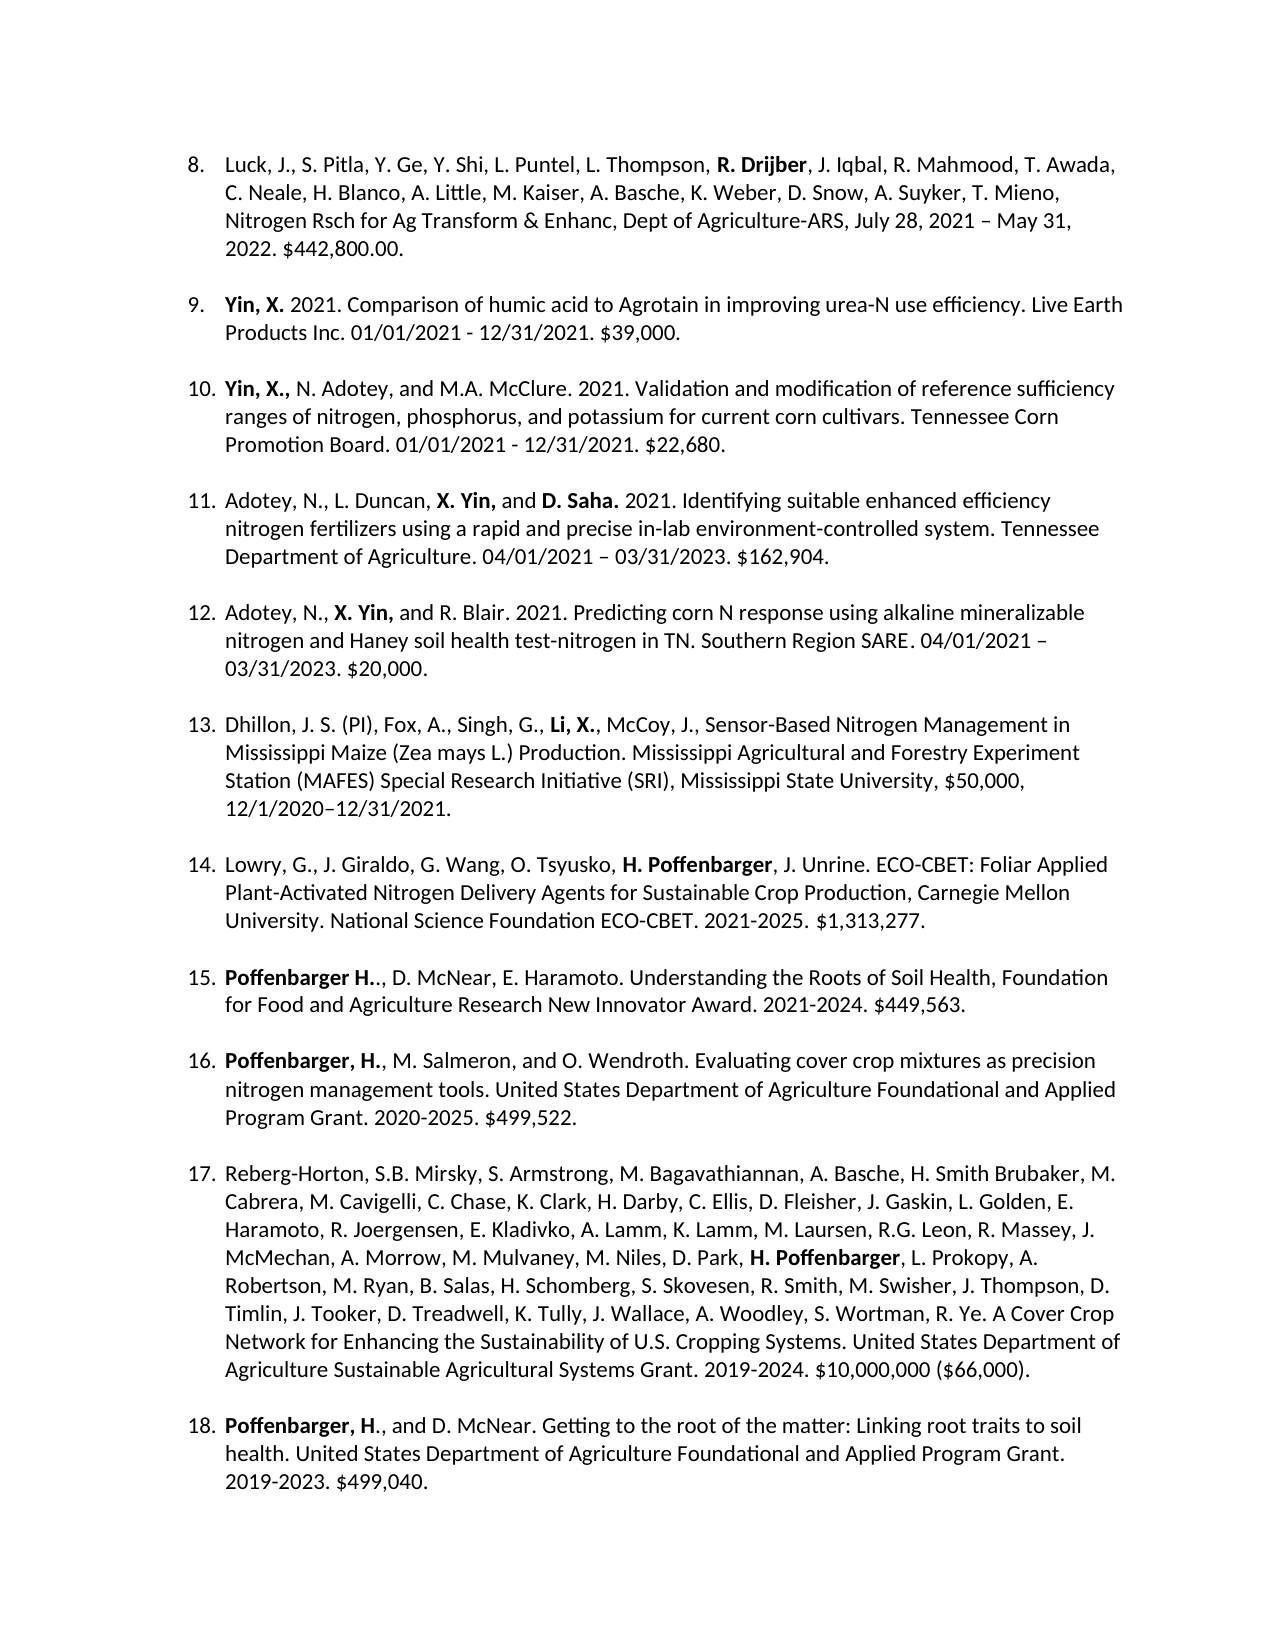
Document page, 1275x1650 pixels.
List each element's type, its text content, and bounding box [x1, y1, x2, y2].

list Poffenbarger, H., M. Salmeron, and O. Wendroth. Evaluating cover crop mixtures as precision nitrogen management tools. United States Department of Agriculture Foundational and Applied Program Grant. 2020-2025. $499,522. [187, 1047, 1125, 1131]
list Yin, X., N. Adotey, and M.A. McClure. 2021. Validation and modification of reference sufficiency ranges of nitrogen, phosphorus, and potassium for current corn cultivars. Tennessee Corn Promotion Board. 01/01/2021 - 12/31/2021. $22,680. [187, 374, 1125, 458]
list Reberg-Horton, S.B. Mirsky, S. Armstrong, M. Bagavathiannan, A. Basche, H. Smith Brubaker, M. Cabrera, M. Cavigelli, C. Chase, K. Clark, H. Darby, C. Ellis, D. Fleisher, J. Gaskin, L. Golden, E. Haramoto, R. Joergensen, E. Kladivko, A. Lamm, K. Lamm, M. Laursen, R.G. Leon, R. Massey, J. McMechan, A. Morrow, M. Mulvaney, M. Niles, D. Park, H. Poffenbarger, L. Prokopy, A. Robertson, M. Ryan, B. Salas, H. Schomberg, S. Skovesen, R. Smith, M. Swisher, J. Thompson, D. Timlin, J. Tooker, D. Treadwell, K. Tully, J. Wallace, A. Woodley, S. Wortman, R. Ye. A Cover Crop Network for Enhancing the Sustainability of U.S. Cropping Systems. United States Department of Agriculture Sustainable Agricultural Systems Grant. 2019-2024. $10,000,000 ($66,000). [187, 1159, 1125, 1383]
list Poffenbarger, H., and D. McNear. Getting to the root of the matter: Linking root traits to soil health. United States Department of Agriculture Foundational and Applied Program Grant. 2019-2023. $499,040. [187, 1411, 1125, 1495]
list Adotey, N., X. Yin, and R. Blair. 2021. Predicting corn N response using alkaline mineralizable nitrogen and Haney soil health test-nitrogen in TN. Southern Region SARE. 04/01/2021 – 03/31/2023. $20,000. [187, 598, 1125, 682]
list Yin, X. 2021. Comparison of humic acid to Agrotain in improving urea-N use efficiency. Live Earth Products Inc. 01/01/2021 - 12/31/2021. $39,000. [187, 290, 1125, 346]
list Luck, J., S. Pitla, Y. Ge, Y. Shi, L. Puntel, L. Thompson, R. Drijber, J. Iqbal, R. Mahmood, T. Awada, C. Neale, H. Blanco, A. Little, M. Kaiser, A. Basche, K. Weber, D. Snow, A. Suyker, T. Mieno, Nitrogen Rsch for Ag Transform & Enhanc, Dept of Agriculture-ARS, July 28, 2021 – May 31, 2022. $442,800.00. [187, 150, 1125, 262]
list Dhillon, J. S. (PI), Fox, A., Singh, G., Li, X., McCoy, J., Sensor-Based Nitrogen Management in Mississippi Maize (Zea mays L.) Production. Mississippi Agricultural and Forestry Experiment Station (MAFES) Special Research Initiative (SRI), Mississippi State University, $50,000, 12/1/2020–12/31/2021. [187, 710, 1125, 822]
list Lowry, G., J. Giraldo, G. Wang, O. Tsyusko, H. Poffenbarger, J. Unrine. ECO-CBET: Foliar Applied Plant-Activated Nitrogen Delivery Agents for Sustainable Crop Production, Carnegie Mellon University. National Science Foundation ECO-CBET. 2021-2025. $1,313,277. [187, 851, 1125, 934]
list Adotey, N., L. Duncan, X. Yin, and D. Saha. 2021. Identifying suitable enhanced efficiency nitrogen fertilizers using a rapid and precise in-lab environment-controlled system. Tennessee Department of Agriculture. 04/01/2021 – 03/31/2023. $162,904. [187, 486, 1125, 570]
list Poffenbarger H.., D. McNear, E. Haramoto. Understanding the Roots of Soil Health, Foundation for Food and Agriculture Research New Innovator Award. 2021-2024. $449,563. [187, 963, 1125, 1019]
